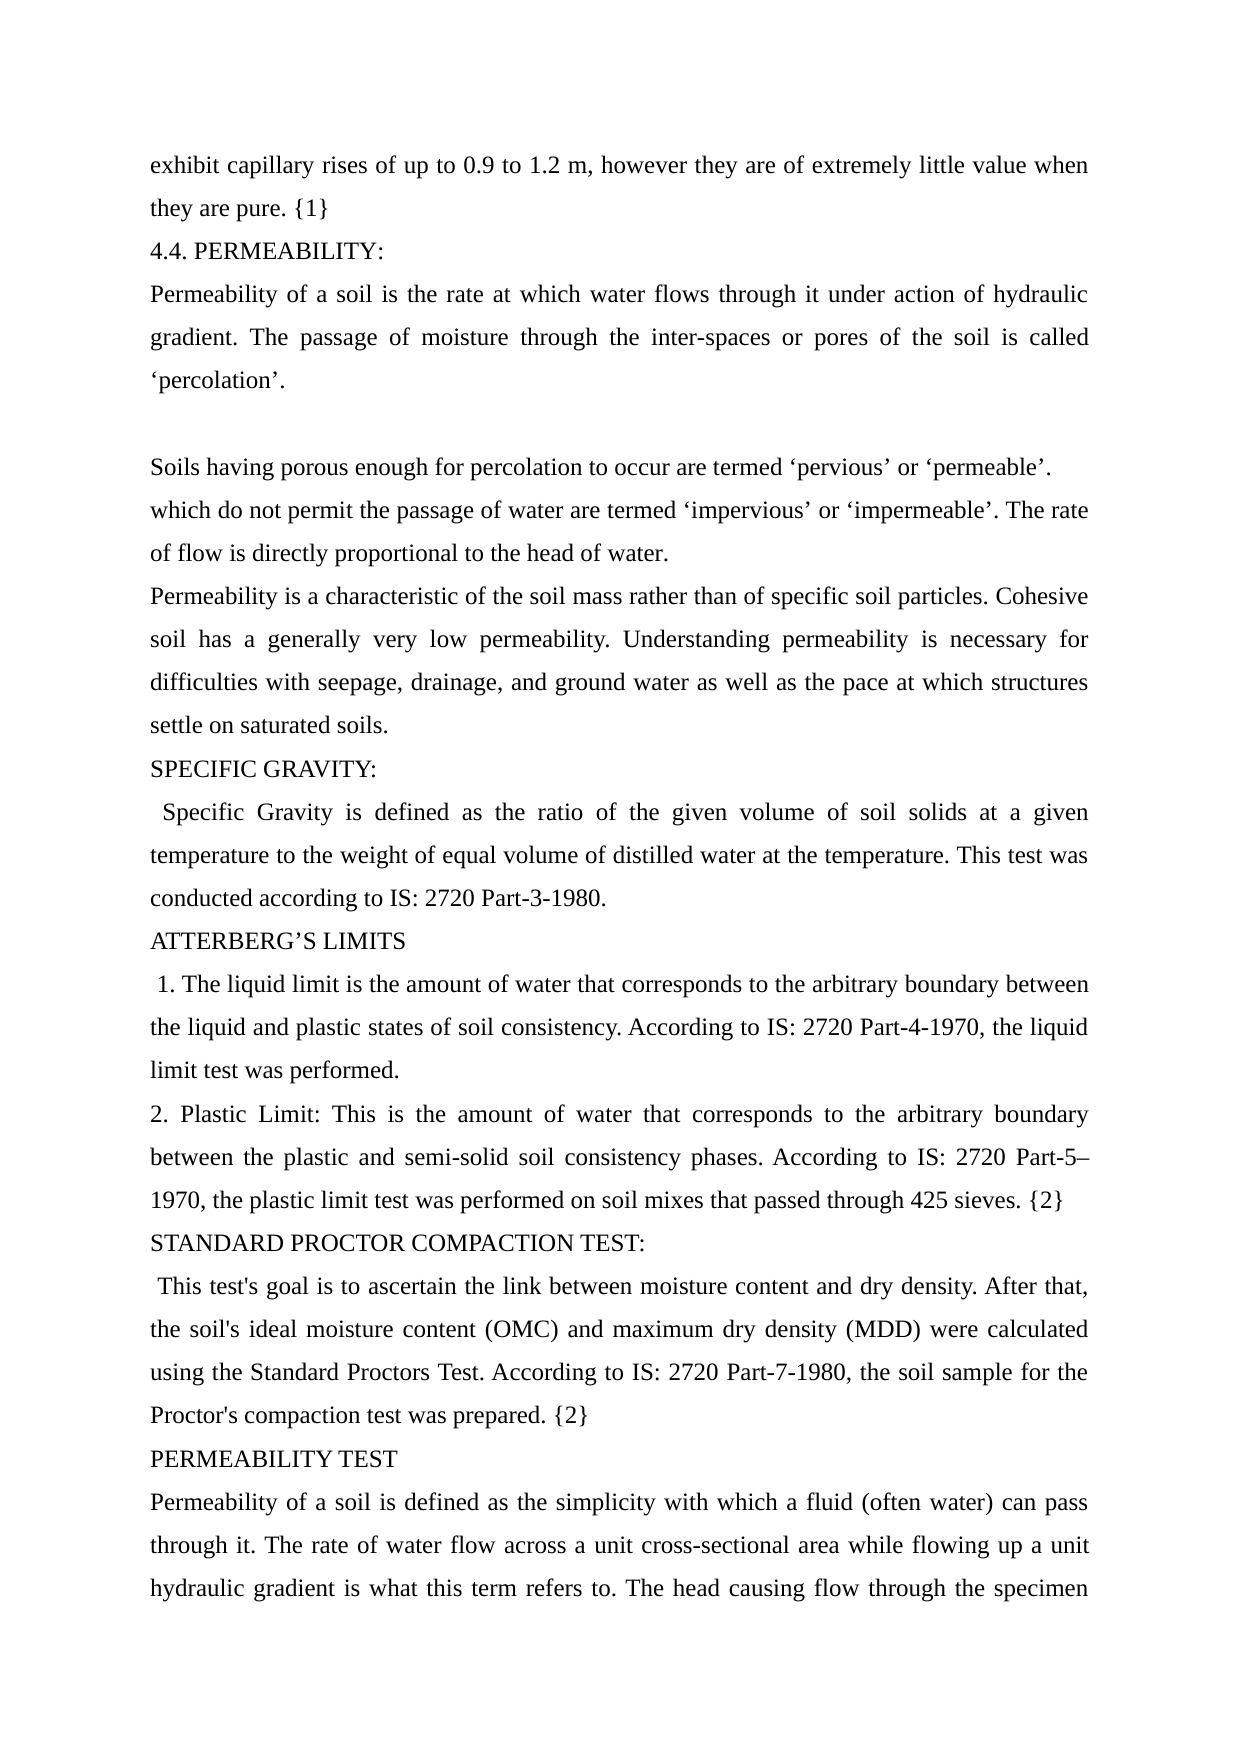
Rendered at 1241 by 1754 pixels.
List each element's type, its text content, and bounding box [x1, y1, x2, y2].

text 2. Plastic Limit: This is the amount of water that corresponds to the arbitrary boundary between the plastic and semi-solid soil consistency phases. According to IS: 2720 Part-5–1970, the plastic limit test was performed on soil mixes that passed through 425 sieves. {2} [150, 1099, 1090, 1214]
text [150, 1487, 1090, 1602]
text which do not permit the passage of water are termed ‘impervious’ or ‘impermeable’. The rate of flow is directly proportional to the head of water. [150, 495, 1090, 567]
text ATTERBERG’S LIMITS [150, 926, 1090, 955]
text STANDARD PROCTOR COMPACTION TEST: [150, 1228, 1090, 1257]
text PERMEABILITY TEST [150, 1444, 1090, 1472]
text Permeability of a soil is the rate at which water flows through it under action of hydraulic gradient. The passage of moisture through the inter-spaces or pores of the soil is called ‘percolation’. [150, 279, 1090, 394]
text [150, 150, 1090, 222]
text SPECIFIC GRAVITY: [150, 754, 1090, 782]
text 1. The liquid limit is the amount of water that corresponds to the arbitrary boundary between the liquid and plastic states of soil consistency. According to IS: 2720 Part-4-1970, the liquid limit test was performed. [150, 969, 1090, 1084]
text Permeability is a characteristic of the soil mass rather than of specific soil particles. Cohesive soil has a generally very low permeability. Understanding permeability is necessary for difficulties with seepage, drainage, and ground water as well as the pace at which structures settle on saturated soils. [150, 581, 1090, 739]
text Soils having porous enough for percolation to occur are termed ‘pervious’ or ‘permeable’. [150, 452, 1090, 481]
text Specific Gravity is defined as the ratio of the given volume of soil solids at a given temperature to the weight of equal volume of distilled water at the temperature. This test was conducted according to IS: 2720 Part-3-1980. [150, 797, 1090, 912]
text This test's goal is to ascertain the link between moisture content and dry density. After that, the soil's ideal moisture content (OMC) and maximum dry density (MDD) were calculated using the Standard Proctors Test. According to IS: 2720 Part-7-1980, the soil sample for the Proctor's compaction test was prepared. {2} [150, 1271, 1090, 1429]
text 4.4. PERMEABILITY: [150, 236, 1090, 265]
